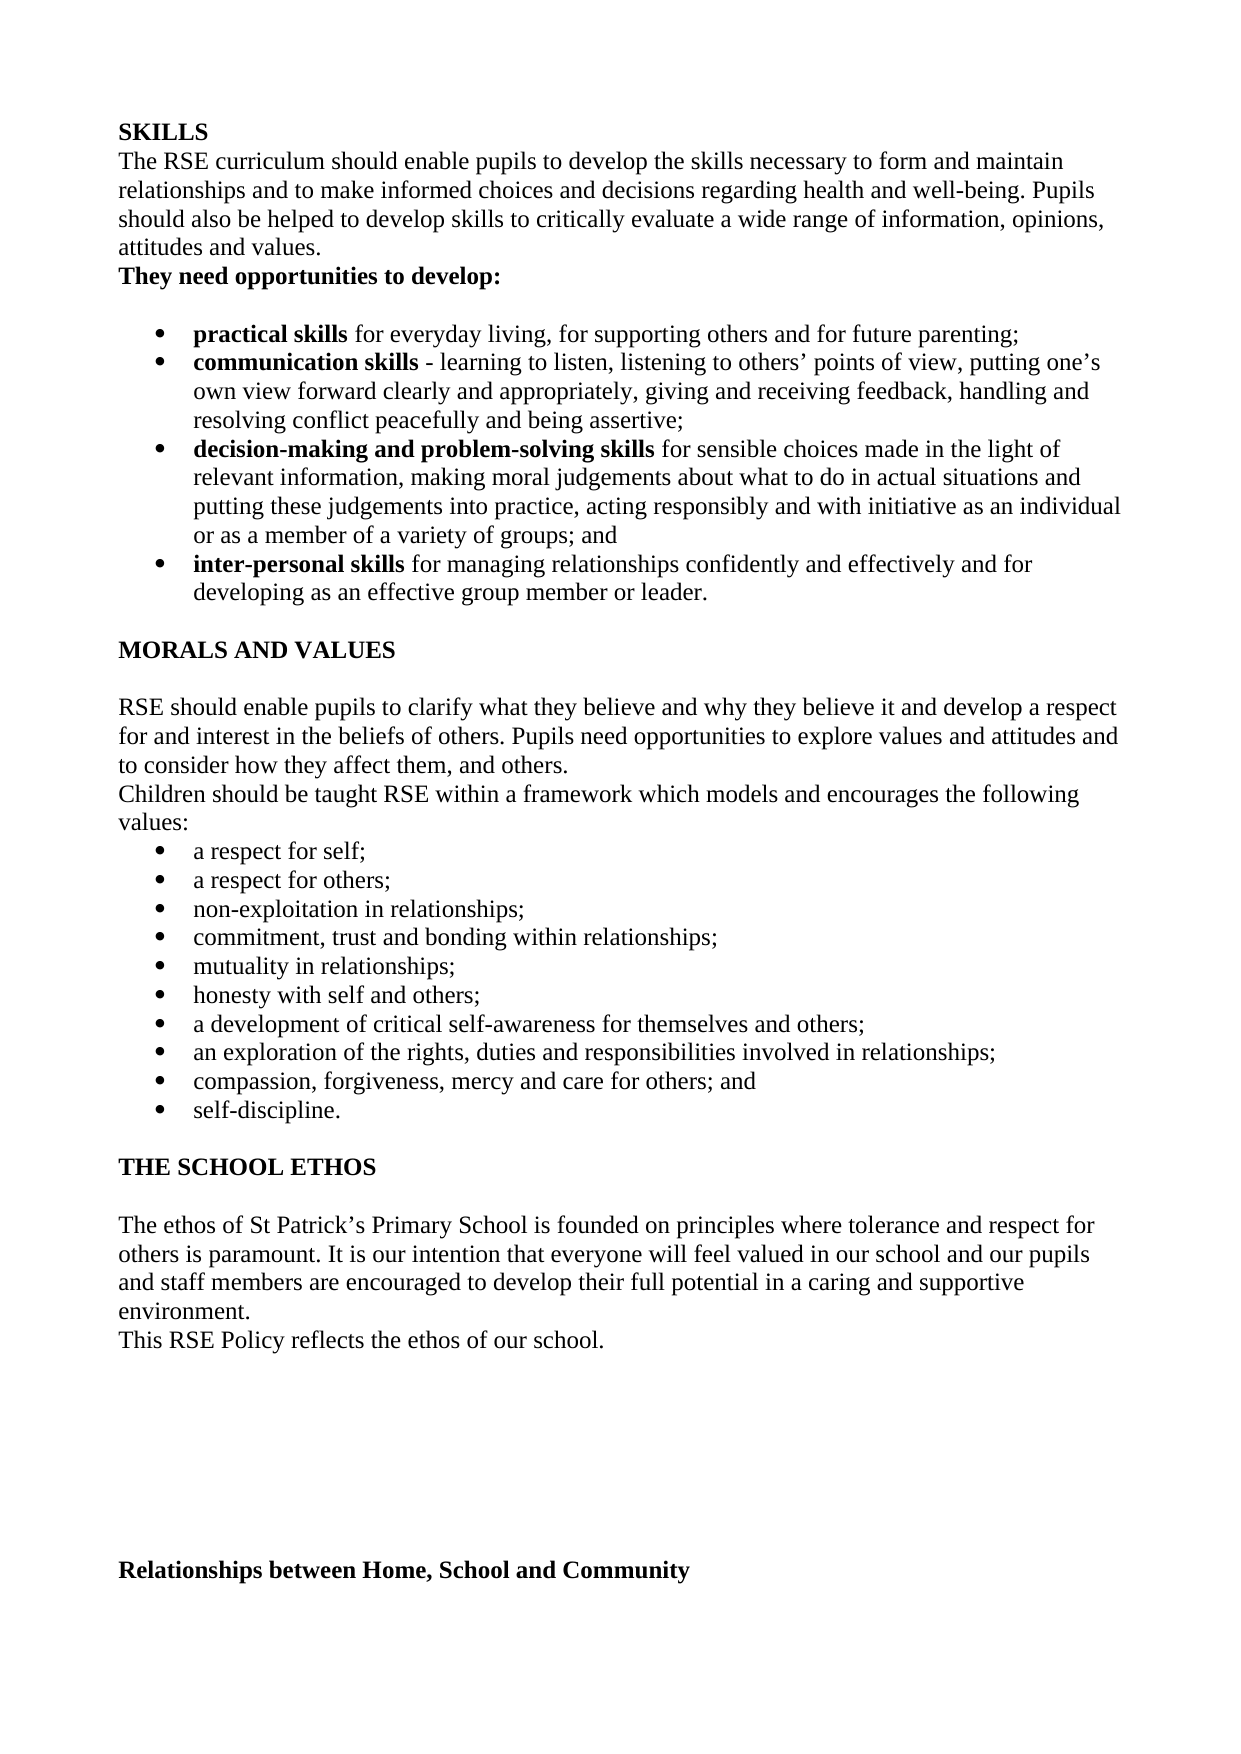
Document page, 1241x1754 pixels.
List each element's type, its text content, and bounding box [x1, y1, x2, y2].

text MORALS AND VALUES [118, 635, 1122, 664]
list decision-making and problem-solving skills for sensible choices made in the light of relevant information, making moral judgements about what to do in actual situations and putting these judgements into practice, acting responsibly and with initiative as an individual or as a member of a variety of groups; and [156, 434, 1122, 549]
list non-exploitation in relationships; [156, 894, 1122, 922]
text SKILLS [118, 117, 1122, 146]
text The ethos of St Patrick’s Primary School is founded on principles where tolerance and respect for others is paramount. It is our intention that everyone will feel valued in our school and our pupils and staff members are encouraged to develop their full potential in a caring and supportive environment. [118, 1210, 1122, 1325]
list an exploration of the rights, duties and responsibilities involved in relationships; [156, 1037, 1122, 1066]
list inter-personal skills for managing relationships confidently and effectively and for developing as an effective group member or leader. [156, 549, 1122, 606]
list communication skills - learning to listen, listening to others’ points of view, putting one’s own view forward clearly and appropriately, giving and receiving feedback, handling and resolving conflict peacefully and being assertive; [156, 347, 1122, 434]
text Children should be taught RSE within a framework which models and encourages the following values: [118, 779, 1122, 836]
list a respect for self; [156, 836, 1122, 865]
list honesty with self and others; [156, 980, 1122, 1009]
list compassion, forgiveness, mercy and care for others; and [156, 1066, 1122, 1095]
list a respect for others; [156, 865, 1122, 894]
list self-discipline. [156, 1095, 1122, 1124]
list practical skills for everyday living, for supporting others and for future parenting; [156, 319, 1122, 347]
list mutuality in relationships; [156, 951, 1122, 980]
text This RSE Policy reflects the ethos of our school. [118, 1325, 1122, 1354]
text Relationships between Home, School and Community [118, 1555, 1122, 1584]
text RSE should enable pupils to clarify what they believe and why they believe it and develop a respect for and interest in the beliefs of others. Pupils need opportunities to explore values and attitudes and to consider how they affect them, and others. [118, 692, 1122, 779]
list a development of critical self-awareness for themselves and others; [156, 1009, 1122, 1037]
text THE SCHOOL ETHOS [118, 1152, 1122, 1181]
text They need opportunities to develop: [118, 261, 1122, 290]
list commitment, trust and bonding within relationships; [156, 922, 1122, 951]
text The RSE curriculum should enable pupils to develop the skills necessary to form and maintain relationships and to make informed choices and decisions regarding health and well-being. Pupils should also be helped to develop skills to critically evaluate a wide range of information, opinions, attitudes and values. [118, 146, 1122, 261]
